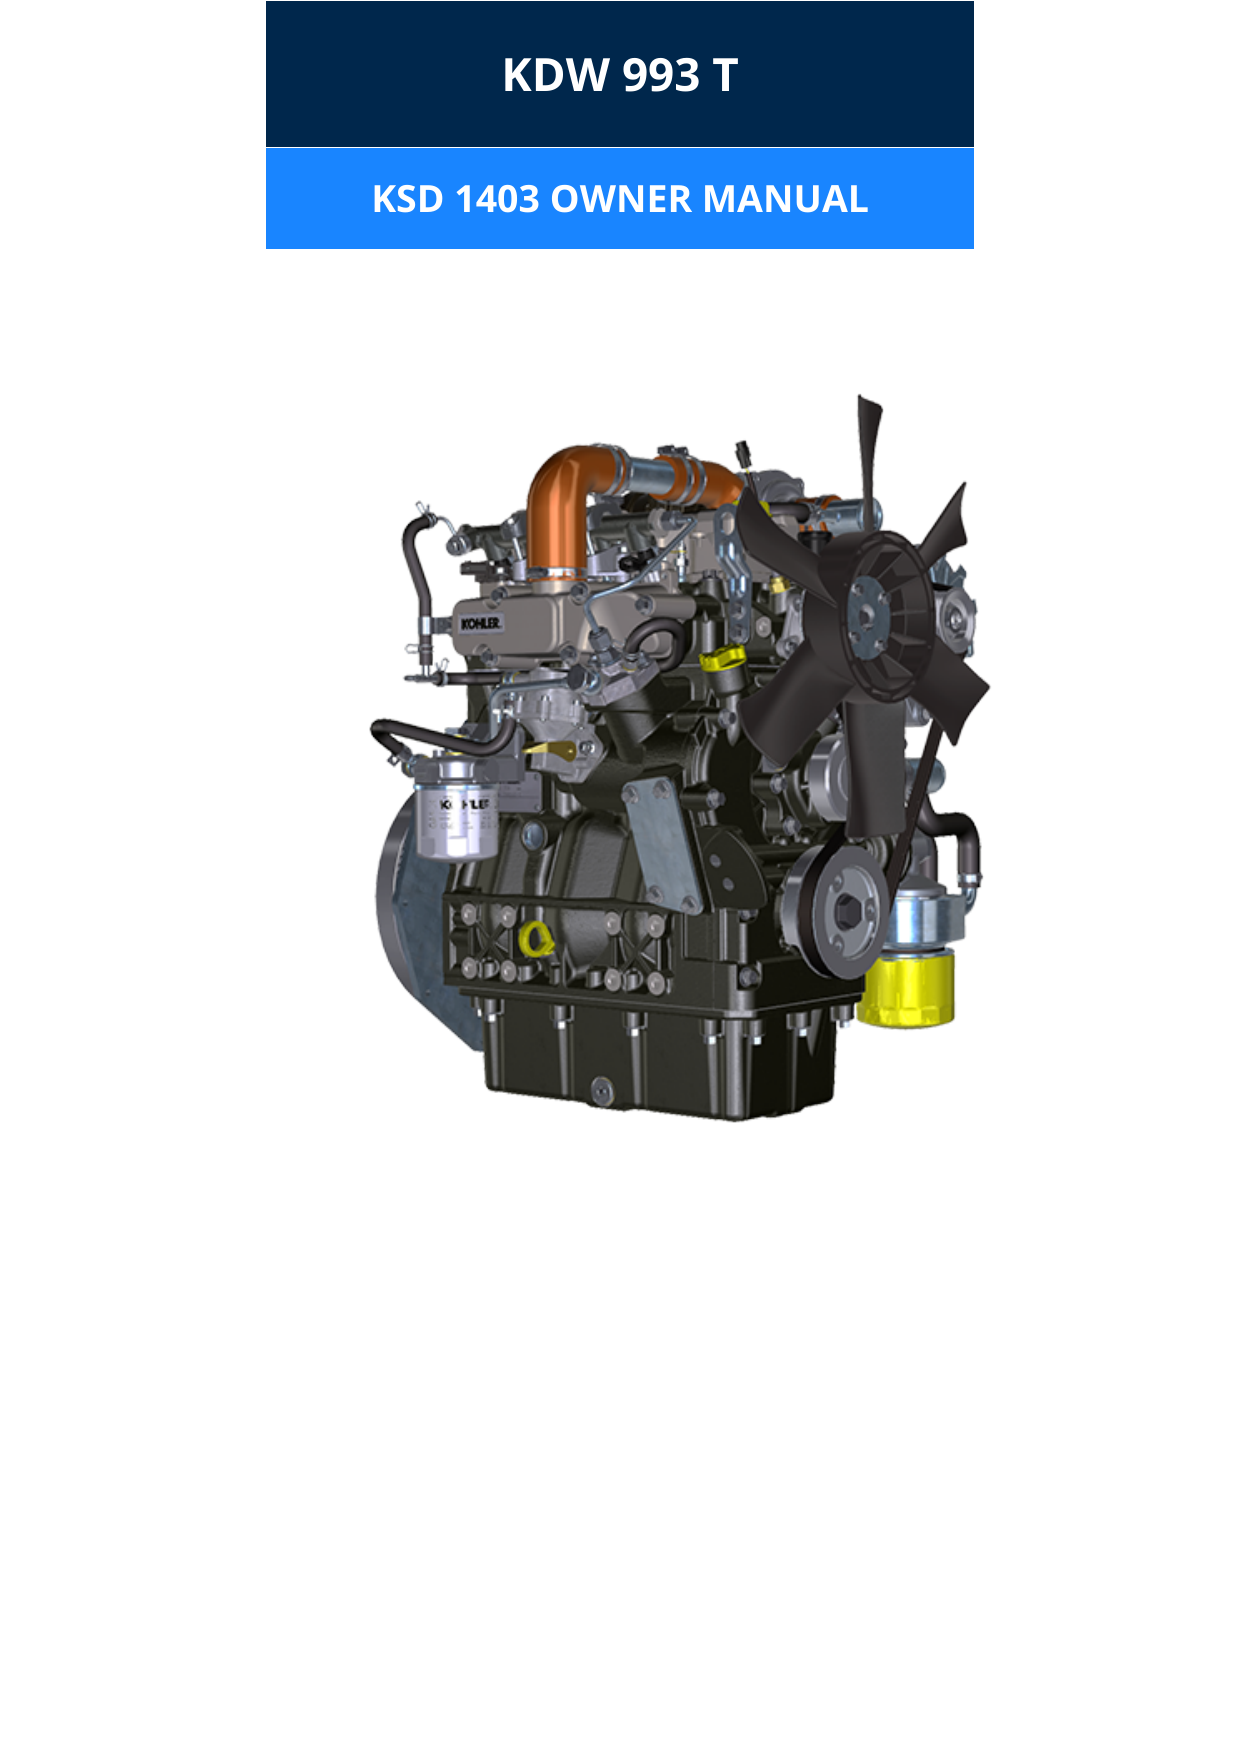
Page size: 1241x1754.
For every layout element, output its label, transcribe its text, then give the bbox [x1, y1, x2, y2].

picture [118, 349, 1235, 1188]
table_header KDW 993 T [266, 1, 974, 147]
table_cell KSD 1403 Owner Manual [266, 148, 974, 249]
